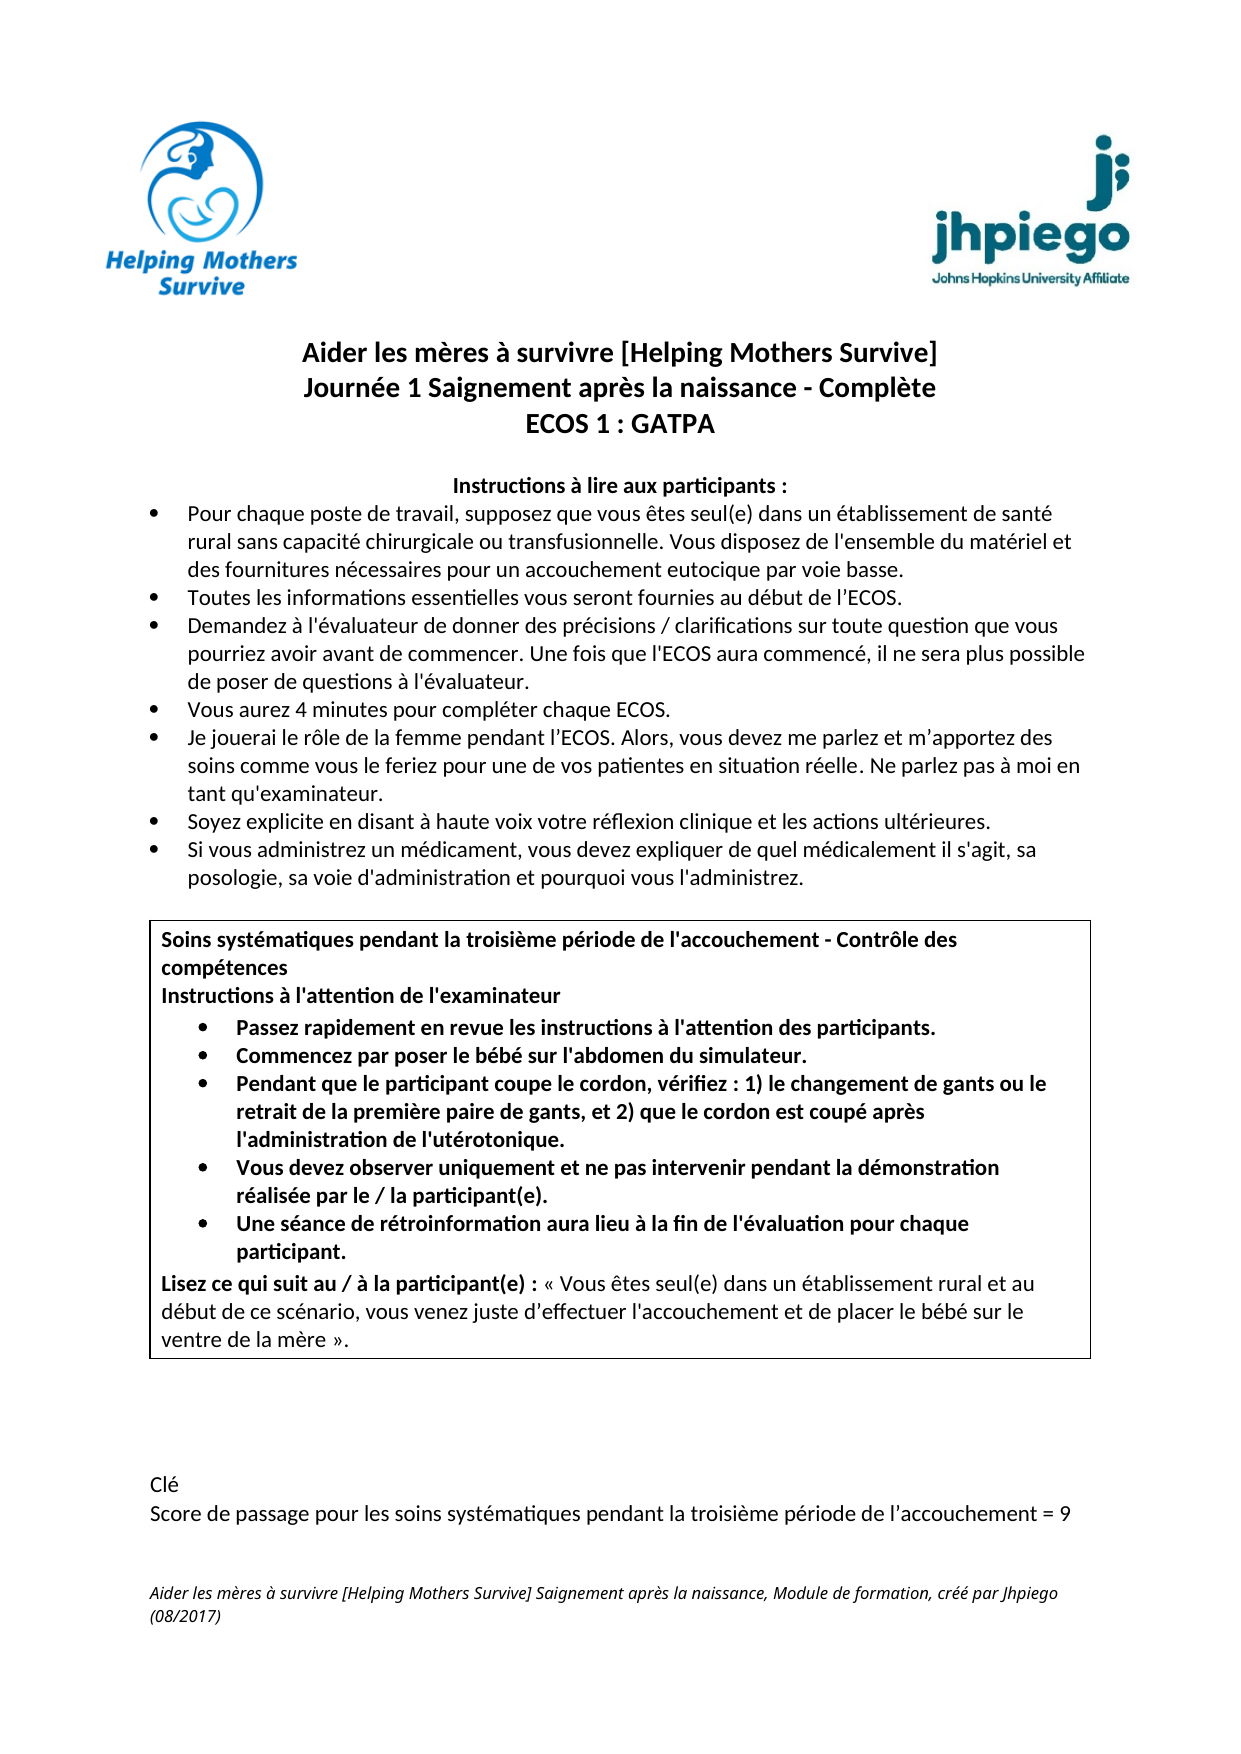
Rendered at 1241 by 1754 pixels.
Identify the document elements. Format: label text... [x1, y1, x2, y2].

text Clé [150, 1471, 1090, 1499]
picture [927, 131, 1137, 288]
picture [83, 94, 324, 313]
list Toutes les informations essentielles vous seront fournies au début de l’ECOS. [150, 583, 1090, 611]
list Pour chaque poste de travail, supposez que vous êtes seul(e) dans un établissement de santé rural sans capacité chirurgicale ou transfusionnelle. Vous disposez de l'ensemble du matériel et des fournitures nécessaires pour un accouchement eutocique par voie basse. [150, 499, 1090, 583]
list Je jouerai le rôle de la femme pendant l’ECOS. Alors, vous devez me parlez et m’apportez des soins comme vous le feriez pour une de vos patientes en situation réelle. Ne parlez pas à moi en tant qu'examinateur. [150, 723, 1090, 807]
list Si vous administrez un médicament, vous devez expliquer de quel médicalement il s'agit, sa posologie, sa voie d'administration et pourquoi vous l'administrez. [150, 835, 1090, 891]
text Journée 1 Saignement après la naissance - Complète [150, 369, 1090, 405]
text ECOS 1 : GATPA [150, 405, 1090, 441]
table_header Soins systématiques pendant la troisième période de l'accouchement - Contrôle des compétences Instructions à l'attention de l'examinateur Passez rapidement en revue les instructions à l'attention des participants. Commencez par poser le bébé sur l'abdomen du simulateur. Pendant que le participant coupe le cordon, vérifiez : 1) le changement de gants ou le retrait de la première paire de gants, et 2) que le cordon est coupé après l'administration de l'utérotonique. Vous devez observer uniquement et ne pas intervenir pendant la démonstration réalisée par le / la participant(e). Une séance de rétroinformation aura lieu à la fin de l'évaluation pour chaque participant. Lisez ce qui suit au / à la participant(e) : « Vous êtes seul(e) dans un établissement rural et au début de ce scénario, vous venez juste d’effectuer l'accouchement et de placer le bébé sur le ventre de la mère ». [151, 921, 1090, 1357]
text Score de passage pour les soins systématiques pendant la troisième période de l’accouchement = 9 [150, 1499, 1090, 1527]
text Instructions à lire aux participants : [150, 471, 1090, 499]
text Aider les mères à survivre [Helping Mothers Survive] [150, 334, 1090, 369]
list Demandez à l'évaluateur de donner des précisions / clarifications sur toute question que vous pourriez avoir avant de commencer. Une fois que l'ECOS aura commencé, il ne sera plus possible de poser de questions à l'évaluateur. [150, 611, 1090, 695]
list Soyez explicite en disant à haute voix votre réflexion clinique et les actions ultérieures. [150, 807, 1090, 835]
list Vous aurez 4 minutes pour compléter chaque ECOS. [150, 695, 1090, 723]
